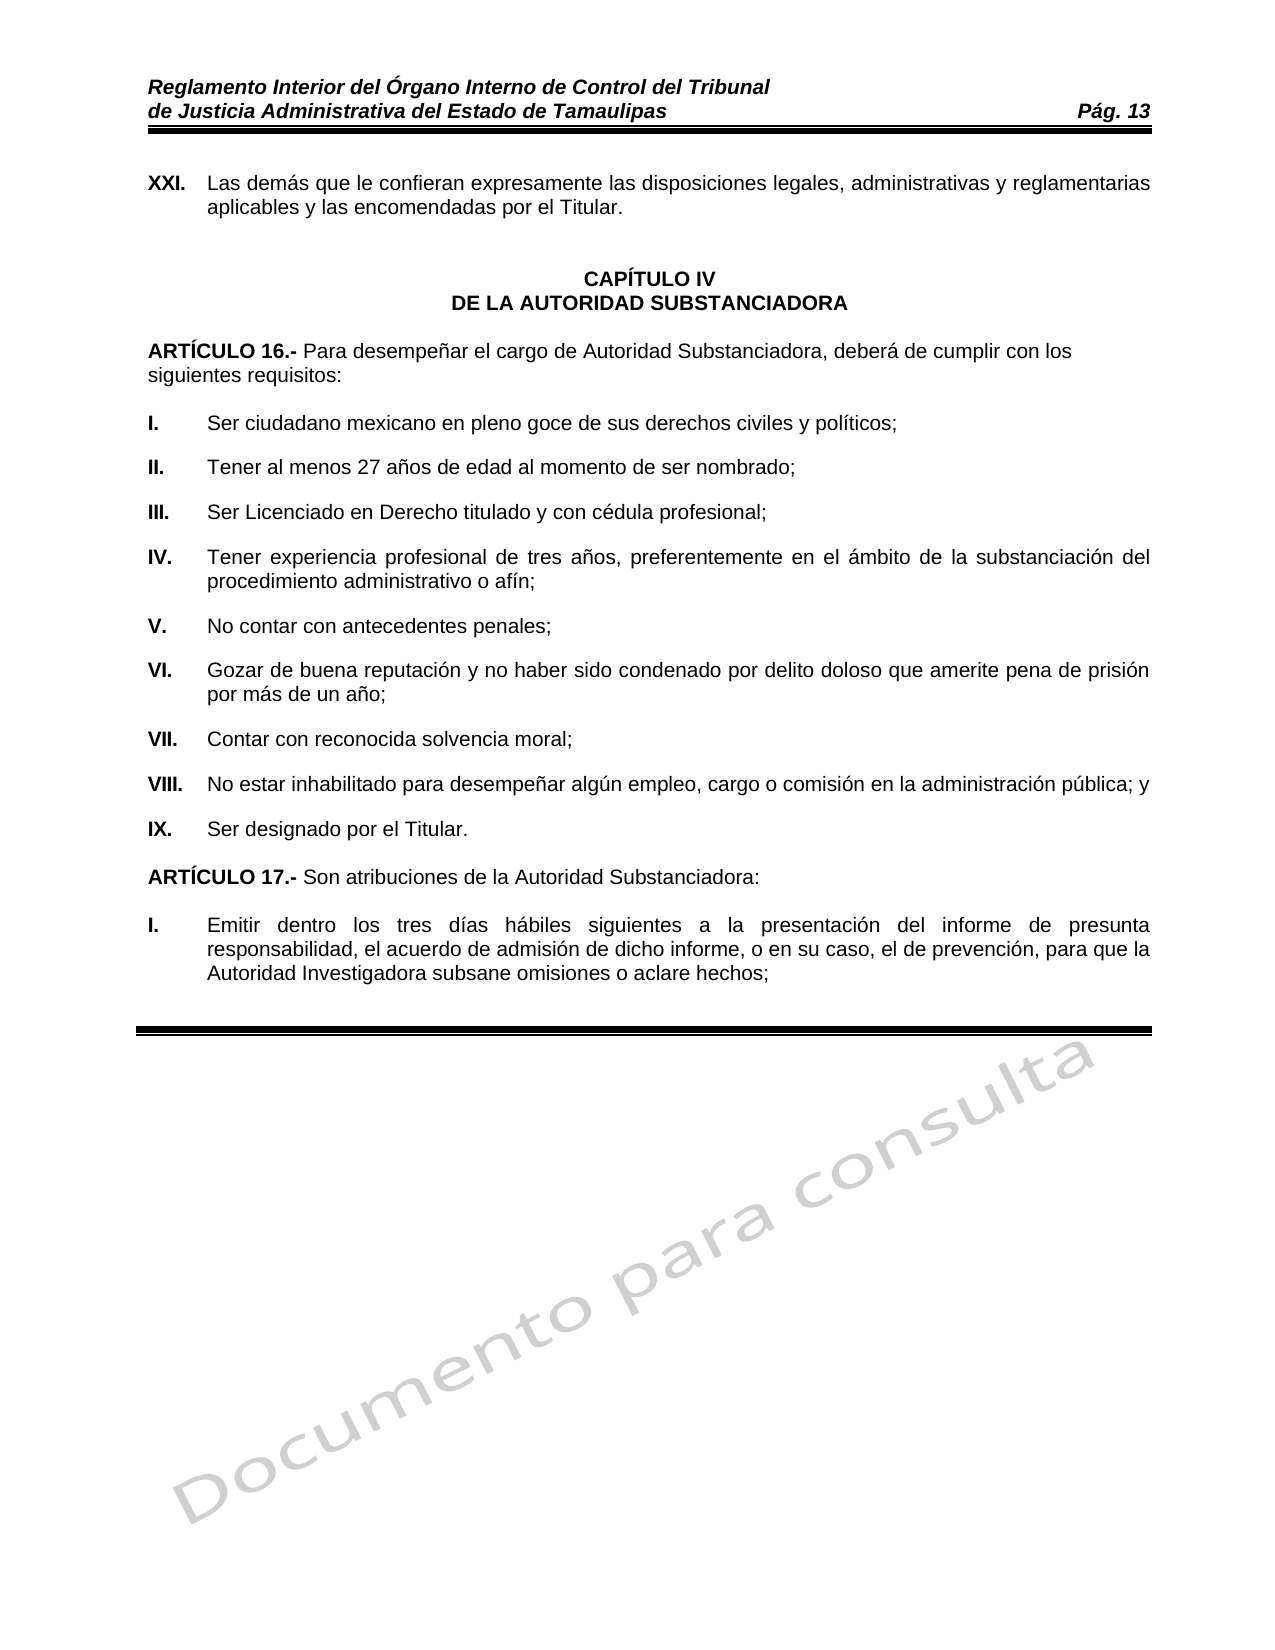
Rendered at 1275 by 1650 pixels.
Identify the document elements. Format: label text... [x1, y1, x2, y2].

text CAPÍTULO IV [148, 267, 1152, 291]
list Gozar de buena reputación y no haber sido condenado por delito doloso que amerite pena de prisión por más de un año; [148, 658, 1152, 706]
text ARTÍCULO 17.- Son atribuciones de la Autoridad Substanciadora: [148, 864, 1152, 888]
list No estar inhabilitado para desempeñar algún empleo, cargo o comisión en la administración pública; y [148, 772, 1152, 796]
list Contar con reconocida solvencia moral; [148, 727, 1152, 751]
list Ser Licenciado en Derecho titulado y con cédula profesional; [148, 500, 1152, 524]
list Ser designado por el Titular. [148, 817, 1152, 841]
list No contar con antecedentes penales; [148, 613, 1152, 637]
text ARTÍCULO 16.- Para desempeñar el cargo de Autoridad Substanciadora, deberá de cumplir con los siguientes requisitos: [148, 338, 1152, 386]
text DE LA AUTORIDAD SUBSTANCIADORA [148, 291, 1152, 314]
list Emitir dentro los tres días hábiles siguientes a la presentación del informe de presunta responsabilidad, el acuerdo de admisión de dicho informe, o en su caso, el de prevención, para que la Autoridad Investigadora subsane omisiones o aclare hechos; [148, 912, 1152, 984]
list Las demás que le confieran expresamente las disposiciones legales, administrativas y reglamentarias aplicables y las encomendadas por el Titular. [148, 171, 1152, 219]
list Tener experiencia profesional de tres años, preferentemente en el ámbito de la substanciación del procedimiento administrativo o afín; [148, 545, 1152, 593]
list Tener al menos 27 años de edad al momento de ser nombrado; [148, 455, 1152, 479]
list Ser ciudadano mexicano en pleno goce de sus derechos civiles y políticos; [148, 410, 1152, 434]
